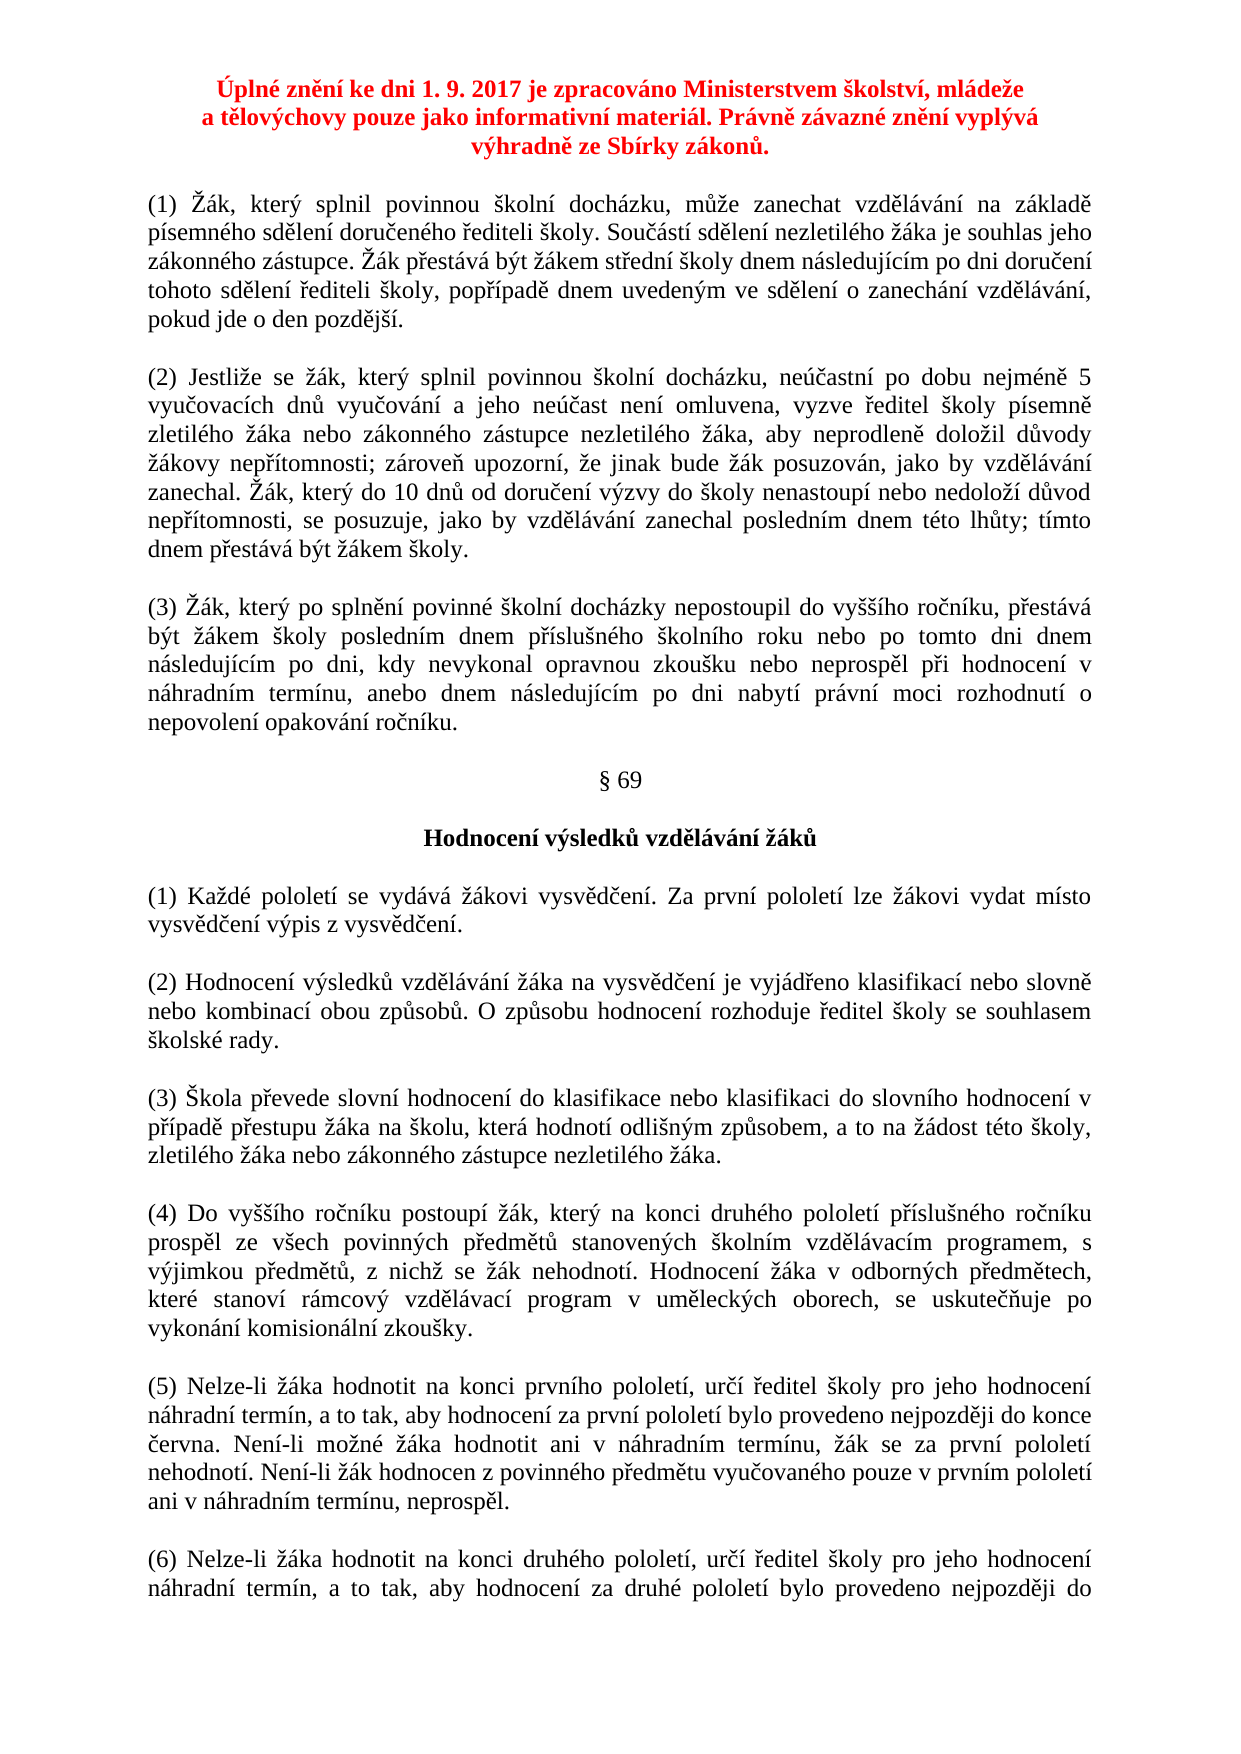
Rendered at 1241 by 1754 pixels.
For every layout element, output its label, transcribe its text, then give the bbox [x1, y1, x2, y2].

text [148, 1544, 1093, 1602]
text (4) Do vyššího ročníku postoupí žák, který na konci druhého pololetí příslušného ročníku prospěl ze všech povinných předmětů stanovených školním vzdělávacím programem, s výjimkou předmětů, z nichž se žák nehodnotí. Hodnocení žáka v odborných předmětech, které stanoví rámcový vzdělávací program v uměleckých oborech, se uskutečňuje po vykonání komisionální zkoušky. [148, 1198, 1093, 1342]
text (2) Jestliže se žák, který splnil povinnou školní docházku, neúčastní po dobu nejméně 5 vyučovacích dnů vyučování a jeho neúčast není omluvena, vyzve ředitel školy písemně zletilého žáka nebo zákonného zástupce nezletilého žáka, aby neprodleně doložil důvody žákovy nepřítomnosti; zároveň upozorní, že jinak bude žák posuzován, jako by vzdělávání zanechal. Žák, který do 10 dnů od doručení výzvy do školy nenastoupí nebo nedoloží důvod nepřítomnosti, se posuzuje, jako by vzdělávání zanechal posledním dnem této lhůty; tímto dnem přestává být žákem školy. [148, 362, 1093, 563]
text Hodnocení výsledků vzdělávání žáků [148, 823, 1093, 852]
text § 69 [148, 765, 1093, 794]
text (5) Nelze-li žáka hodnotit na konci prvního pololetí, určí ředitel školy pro jeho hodnocení náhradní termín, a to tak, aby hodnocení za první pololetí bylo provedeno nejpozději do konce června. Není-li možné žáka hodnotit ani v náhradním termínu, žák se za první pololetí nehodnotí. Není-li žák hodnocen z povinného předmětu vyučovaného pouze v prvním pololetí ani v náhradním termínu, neprospěl. [148, 1371, 1093, 1515]
text (3) Škola převede slovní hodnocení do klasifikace nebo klasifikaci do slovního hodnocení v případě přestupu žáka na školu, která hodnotí odlišným způsobem, a to na žádost této školy, zletilého žáka nebo zákonného zástupce nezletilého žáka. [148, 1083, 1093, 1169]
text (2) Hodnocení výsledků vzdělávání žáka na vysvědčení je vyjádřeno klasifikací nebo slovně nebo kombinací obou způsobů. O způsobu hodnocení rozhoduje ředitel školy se souhlasem školské rady. [148, 967, 1093, 1054]
text (1) Každé pololetí se vydává žákovi vysvědčení. Za první pololetí lze žákovi vydat místo vysvědčení výpis z vysvědčení. [148, 881, 1093, 938]
text (3) Žák, který po splnění povinné školní docházky nepostoupil do vyššího ročníku, přestává být žákem školy posledním dnem příslušného školního roku nebo po tomto dni dnem následujícím po dni, kdy nevykonal opravnou zkoušku nebo neprospěl při hodnocení v náhradním termínu, anebo dnem následujícím po dni nabytí právní moci rozhodnutí o nepovolení opakování ročníku. [148, 592, 1093, 736]
text (1) Žák, který splnil povinnou školní docházku, může zanechat vzdělávání na základě písemného sdělení doručeného řediteli školy. Součástí sdělení nezletilého žáka je souhlas jeho zákonného zástupce. Žák přestává být žákem střední školy dnem následujícím po dni doručení tohoto sdělení řediteli školy, popřípadě dnem uvedeným ve sdělení o zanechání vzdělávání, pokud jde o den pozdější. [148, 189, 1093, 332]
